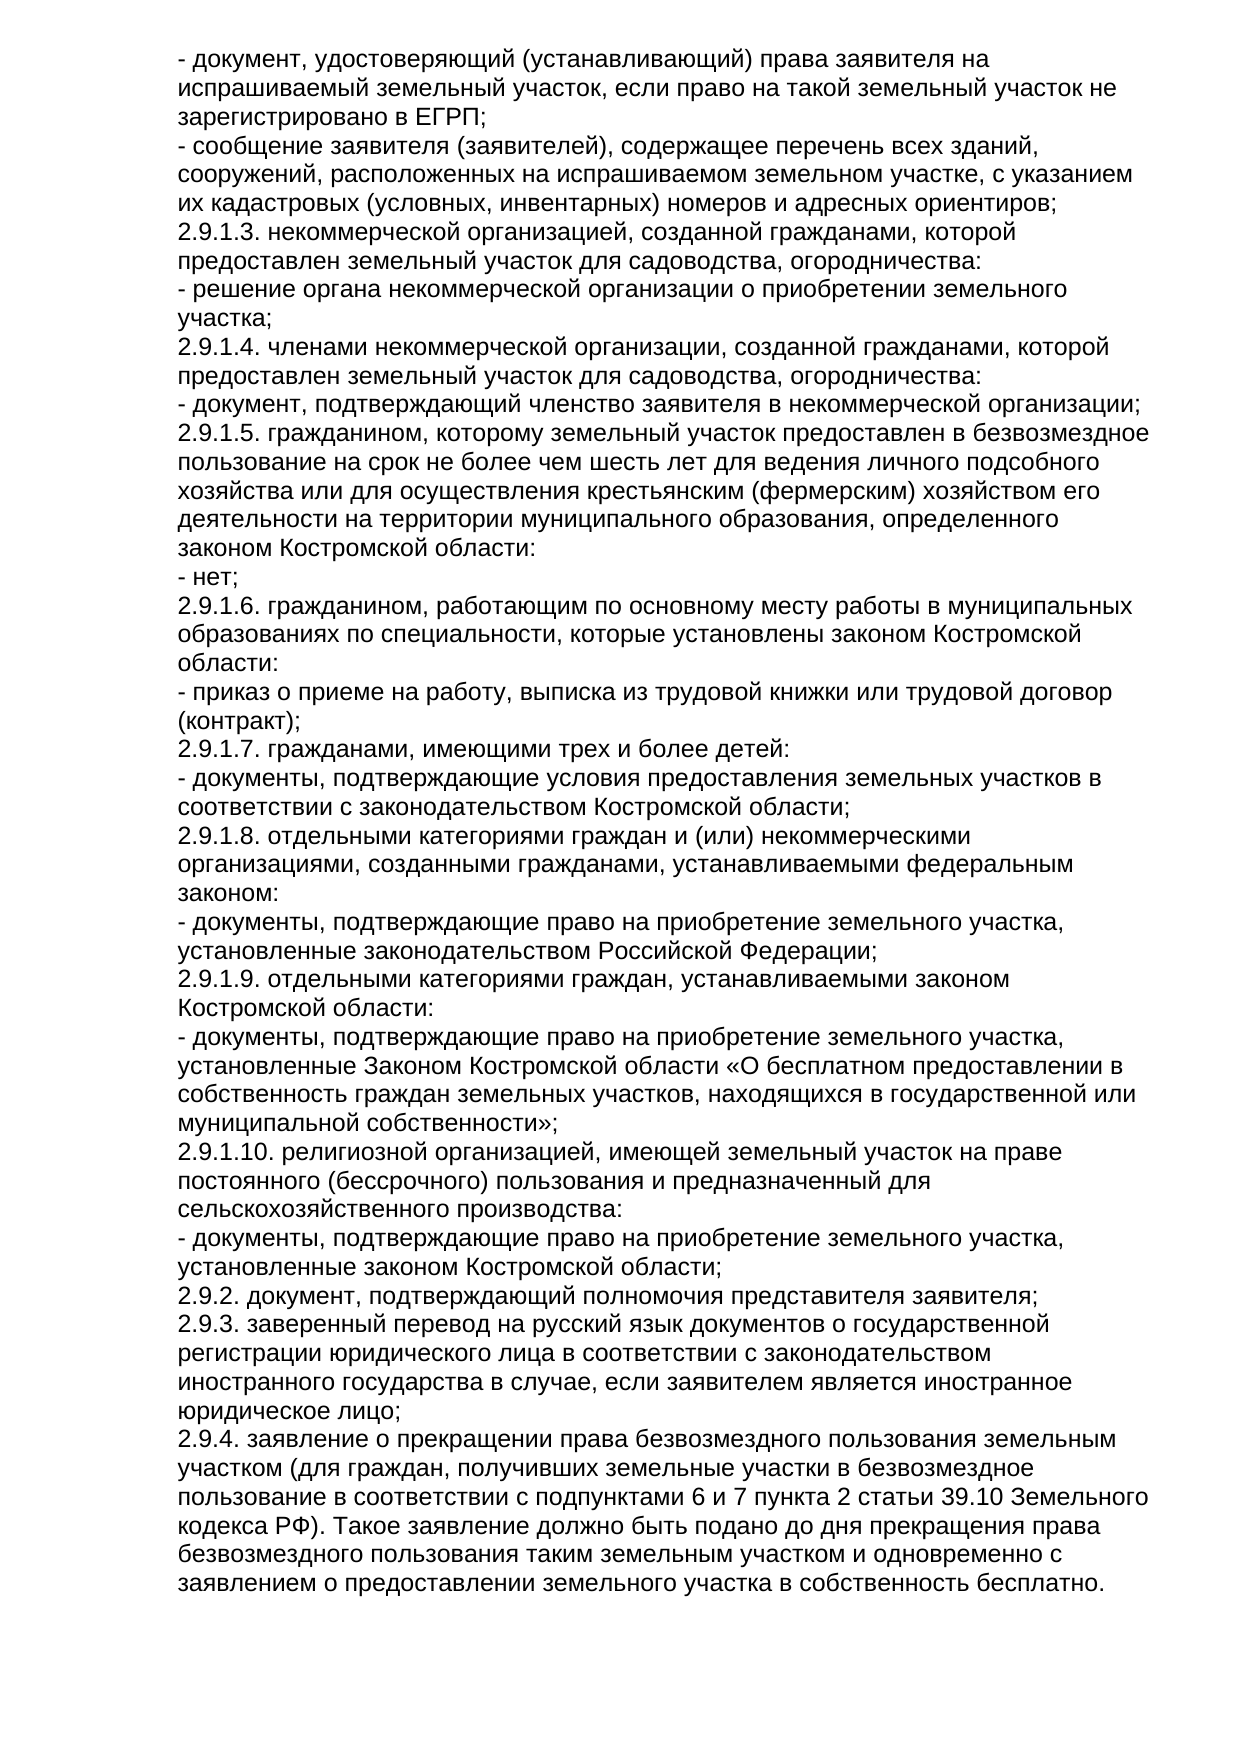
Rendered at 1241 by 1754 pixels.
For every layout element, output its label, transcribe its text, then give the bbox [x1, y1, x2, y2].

text 2.9.1.5. гражданином, которому земельный участок предоставлен в безвозмездное пользование на срок не более чем шесть лет для ведения личного подсобного хозяйства или для осуществления крестьянским (фермерским) хозяйством его деятельности на территории муниципального образования, определенного законом Костромской области: [177, 418, 1152, 562]
text 2.9.3. заверенный перевод на русский язык документов о государственной регистрации юридического лица в соответствии с законодательством иностранного государства в случае, если заявителем является иностранное юридическое лицо; [177, 1309, 1152, 1424]
text - приказ о приеме на работу, выписка из трудовой книжки или трудовой договор (контракт); [177, 677, 1152, 734]
text 2.9.1.6. гражданином, работающим по основному месту работы в муниципальных образованиях по специальности, которые установлены законом Костромской области: [177, 591, 1152, 677]
text - нет; [177, 562, 1152, 591]
text 2.9.1.9. отдельными категориями граждан, устанавливаемыми законом Костромской области: - документы, подтверждающие право на приобретение земельного участка, установленные Законом Костромской области «О бесплатном предоставлении в собственность граждан земельных участков, находящихся в государственной или муниципальной собственности»; [177, 964, 1152, 1137]
text - документ, подтверждающий членство заявителя в некоммерческой организации; [177, 389, 1152, 418]
text 2.9.1.7. гражданами, имеющими трех и более детей: [177, 734, 1152, 763]
text - документы, подтверждающие право на приобретение земельного участка, установленные законодательством Российской Федерации; [177, 907, 1152, 964]
text - документы, подтверждающие условия предоставления земельных участков в соответствии с законодательством Костромской области; [177, 763, 1152, 821]
text 2.9.1.3. некоммерческой организацией, созданной гражданами, которой предоставлен земельный участок для садоводства, огородничества: [177, 217, 1152, 274]
text - документ, удостоверяющий (устанавливающий) права заявителя на испрашиваемый земельный участок, если право на такой земельный участок не зарегистрировано в ЕГРП; - сообщение заявителя (заявителей), содержащее перечень всех зданий, сооружений, расположенных на испрашиваемом земельном участке, с указанием их кадастровых (условных, инвентарных) номеров и адресных ориентиров; [177, 44, 1152, 217]
text 2.9.2. документ, подтверждающий полномочия представителя заявителя; [177, 1281, 1152, 1309]
text 2.9.4. заявление о прекращении права безвозмездного пользования земельным участком (для граждан, получивших земельные участки в безвозмездное пользование в соответствии с подпунктами 6 и 7 пункта 2 статьи 39.10 Земельного кодекса РФ). Такое заявление должно быть подано до дня прекращения права безвозмездного пользования таким земельным участком и одновременно с заявлением о предоставлении земельного участка в собственность бесплатно. [177, 1424, 1152, 1597]
text 2.9.1.8. отдельными категориями граждан и (или) некоммерческими организациями, созданными гражданами, устанавливаемыми федеральным законом: [177, 821, 1152, 907]
text - решение органа некоммерческой организации о приобретении земельного участка; 2.9.1.4. членами некоммерческой организации, созданной гражданами, которой предоставлен земельный участок для садоводства, огородничества: [177, 274, 1152, 389]
text 2.9.1.10. религиозной организацией, имеющей земельный участок на праве постоянного (бессрочного) пользования и предназначенный для сельскохозяйственного производства: - документы, подтверждающие право на приобретение земельного участка, установленные законом Костромской области; [177, 1137, 1152, 1281]
